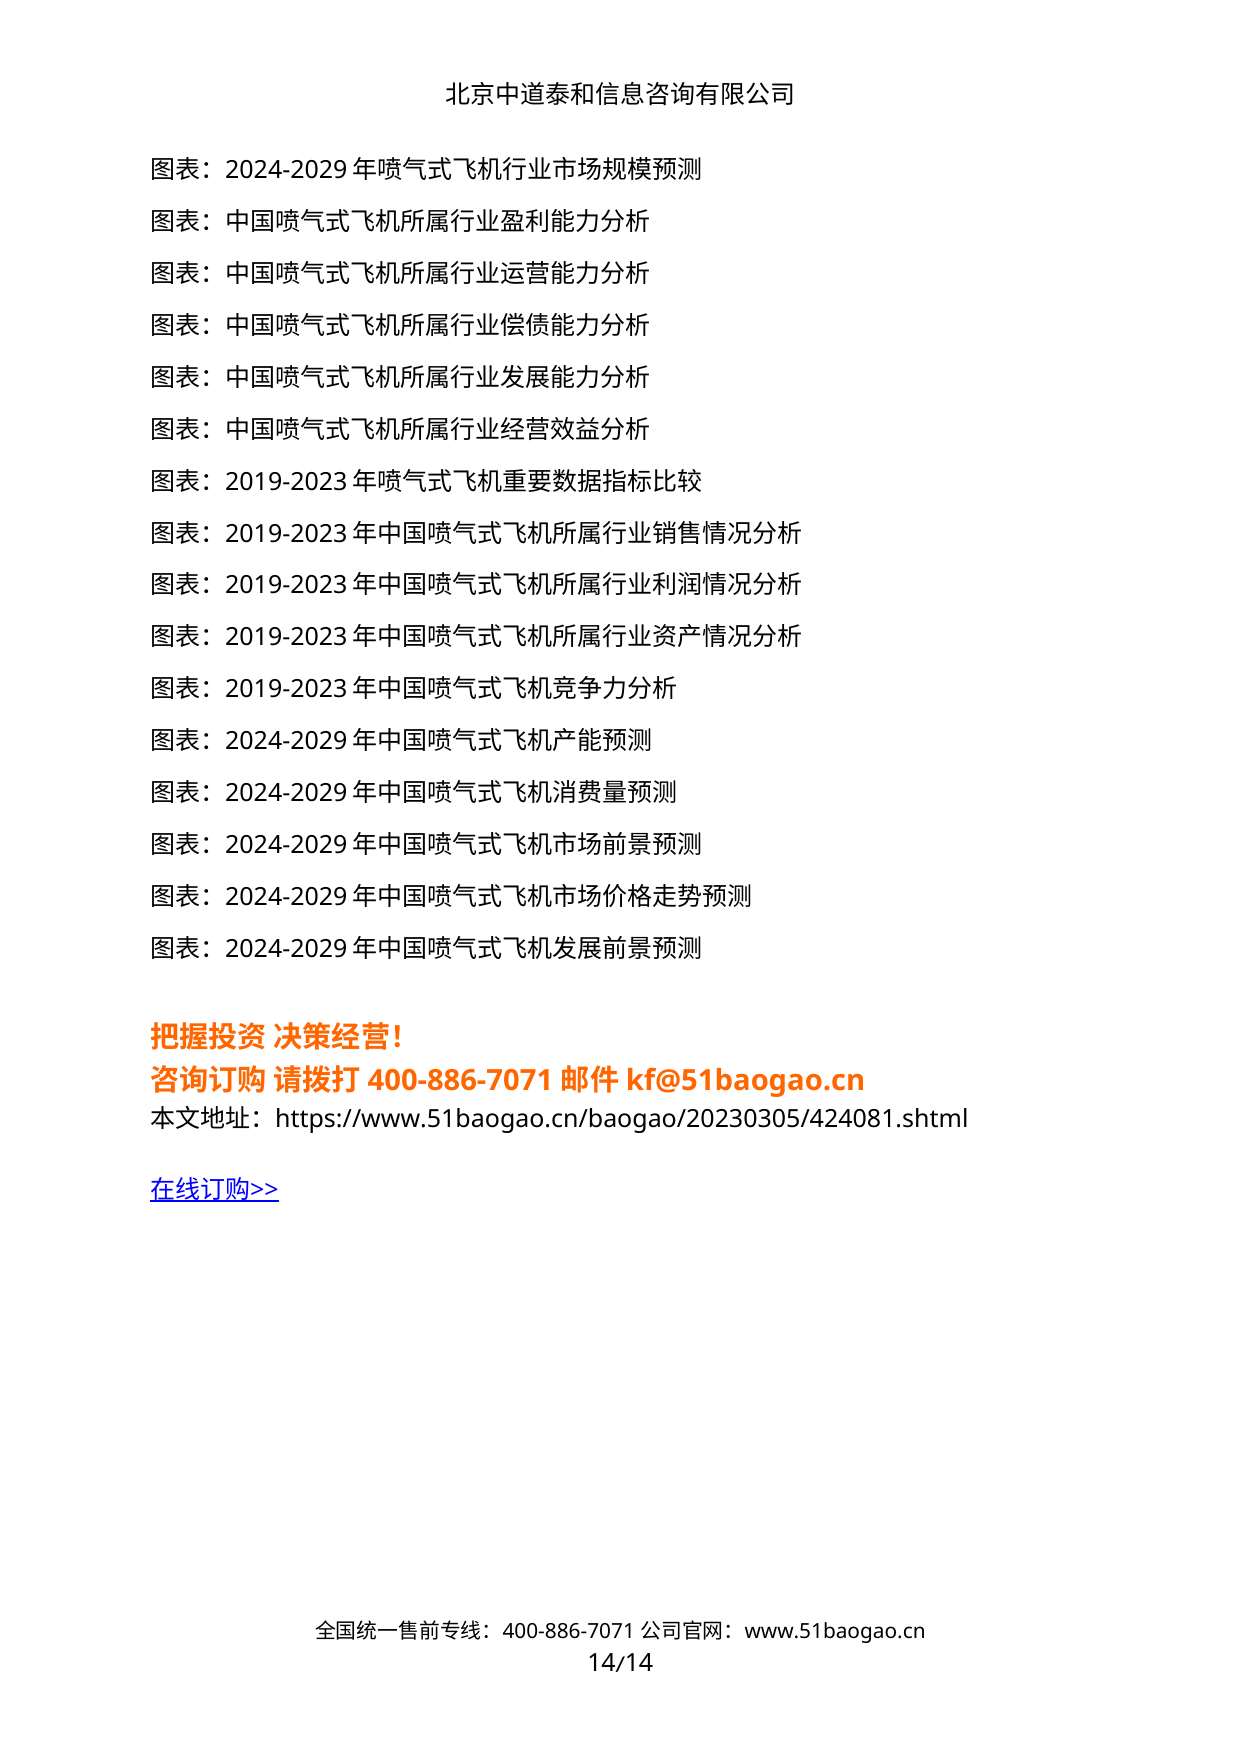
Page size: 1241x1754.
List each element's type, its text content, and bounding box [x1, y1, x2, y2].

text 图表：2024-2029年喷气式飞机行业市场规模预测 [150, 150, 1090, 186]
text 图表：2024-2029年中国喷气式飞机发展前景预测 [150, 928, 1090, 964]
text 图表：2024-2029年中国喷气式飞机消费量预测 [150, 772, 1090, 809]
text 图表：2019-2023年中国喷气式飞机所属行业利润情况分析 [150, 565, 1090, 601]
text 图表：2019-2023年中国喷气式飞机所属行业销售情况分析 [150, 513, 1090, 549]
text 图表：2019-2023年中国喷气式飞机竞争力分析 [150, 669, 1090, 705]
text 图表：2019-2023年喷气式飞机重要数据指标比较 [150, 461, 1090, 497]
text 图表：中国喷气式飞机所属行业盈利能力分析 [150, 202, 1090, 238]
text 图表：中国喷气式飞机所属行业经营效益分析 [150, 409, 1090, 446]
text 图表：2024-2029年中国喷气式飞机产能预测 [150, 721, 1090, 757]
text 图表：2019-2023年中国喷气式飞机所属行业资产情况分析 [150, 617, 1090, 653]
text 在线订购>> [150, 1135, 1090, 1205]
text 图表：2024-2029年中国喷气式飞机市场前景预测 [150, 824, 1090, 861]
text 图表：2024-2029年中国喷气式飞机市场价格走势预测 [150, 876, 1090, 912]
text 图表：中国喷气式飞机所属行业运营能力分析 [150, 254, 1090, 290]
text 图表：中国喷气式飞机所属行业发展能力分析 [150, 357, 1090, 394]
text 把握投资 决策经营！咨询订购 请拨打 400-886-7071 邮件 kf@51baogao.cn本文地址：https://www.51baogao.cn/baogao/20230305/424081.shtml [150, 980, 1090, 1135]
text 图表：中国喷气式飞机所属行业偿债能力分析 [150, 306, 1090, 342]
